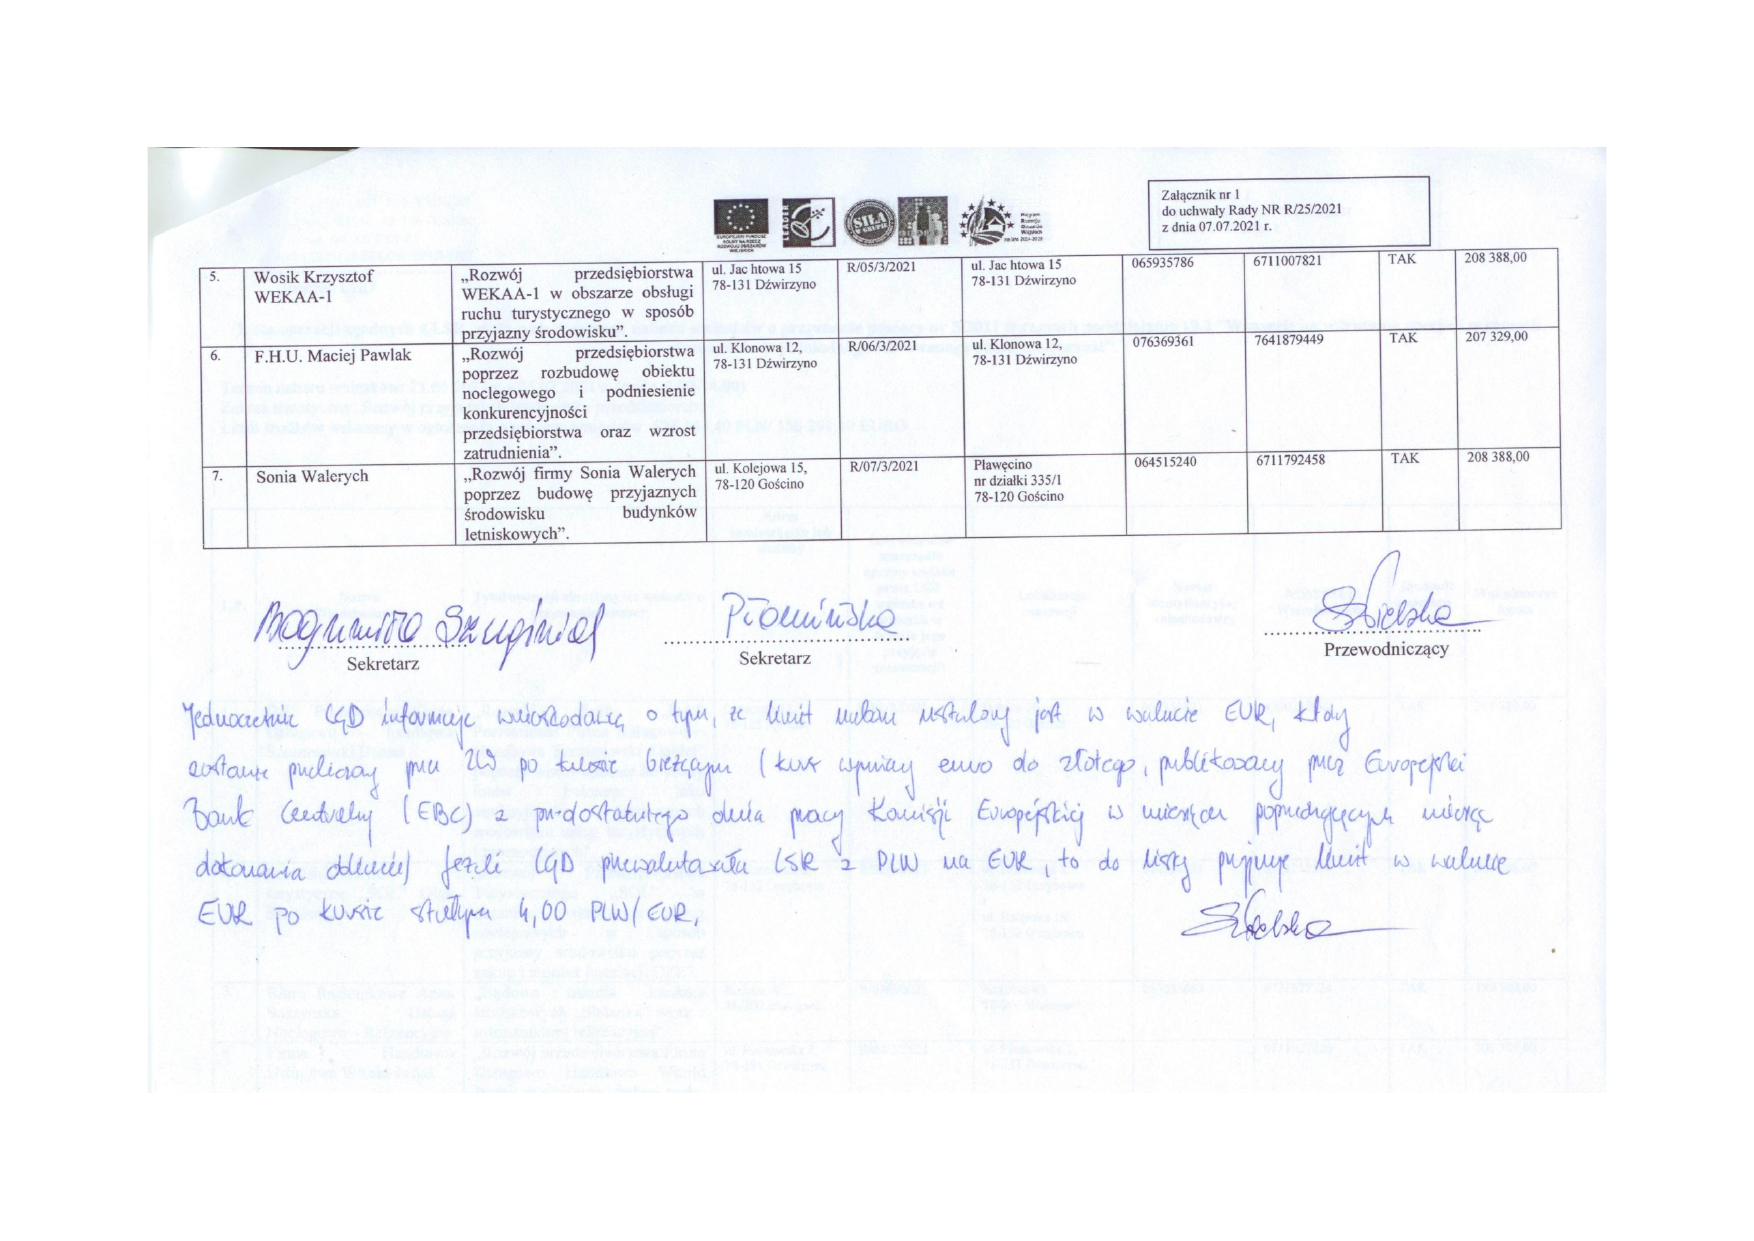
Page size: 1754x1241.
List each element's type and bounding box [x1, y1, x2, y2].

picture [147, 147, 1607, 1093]
